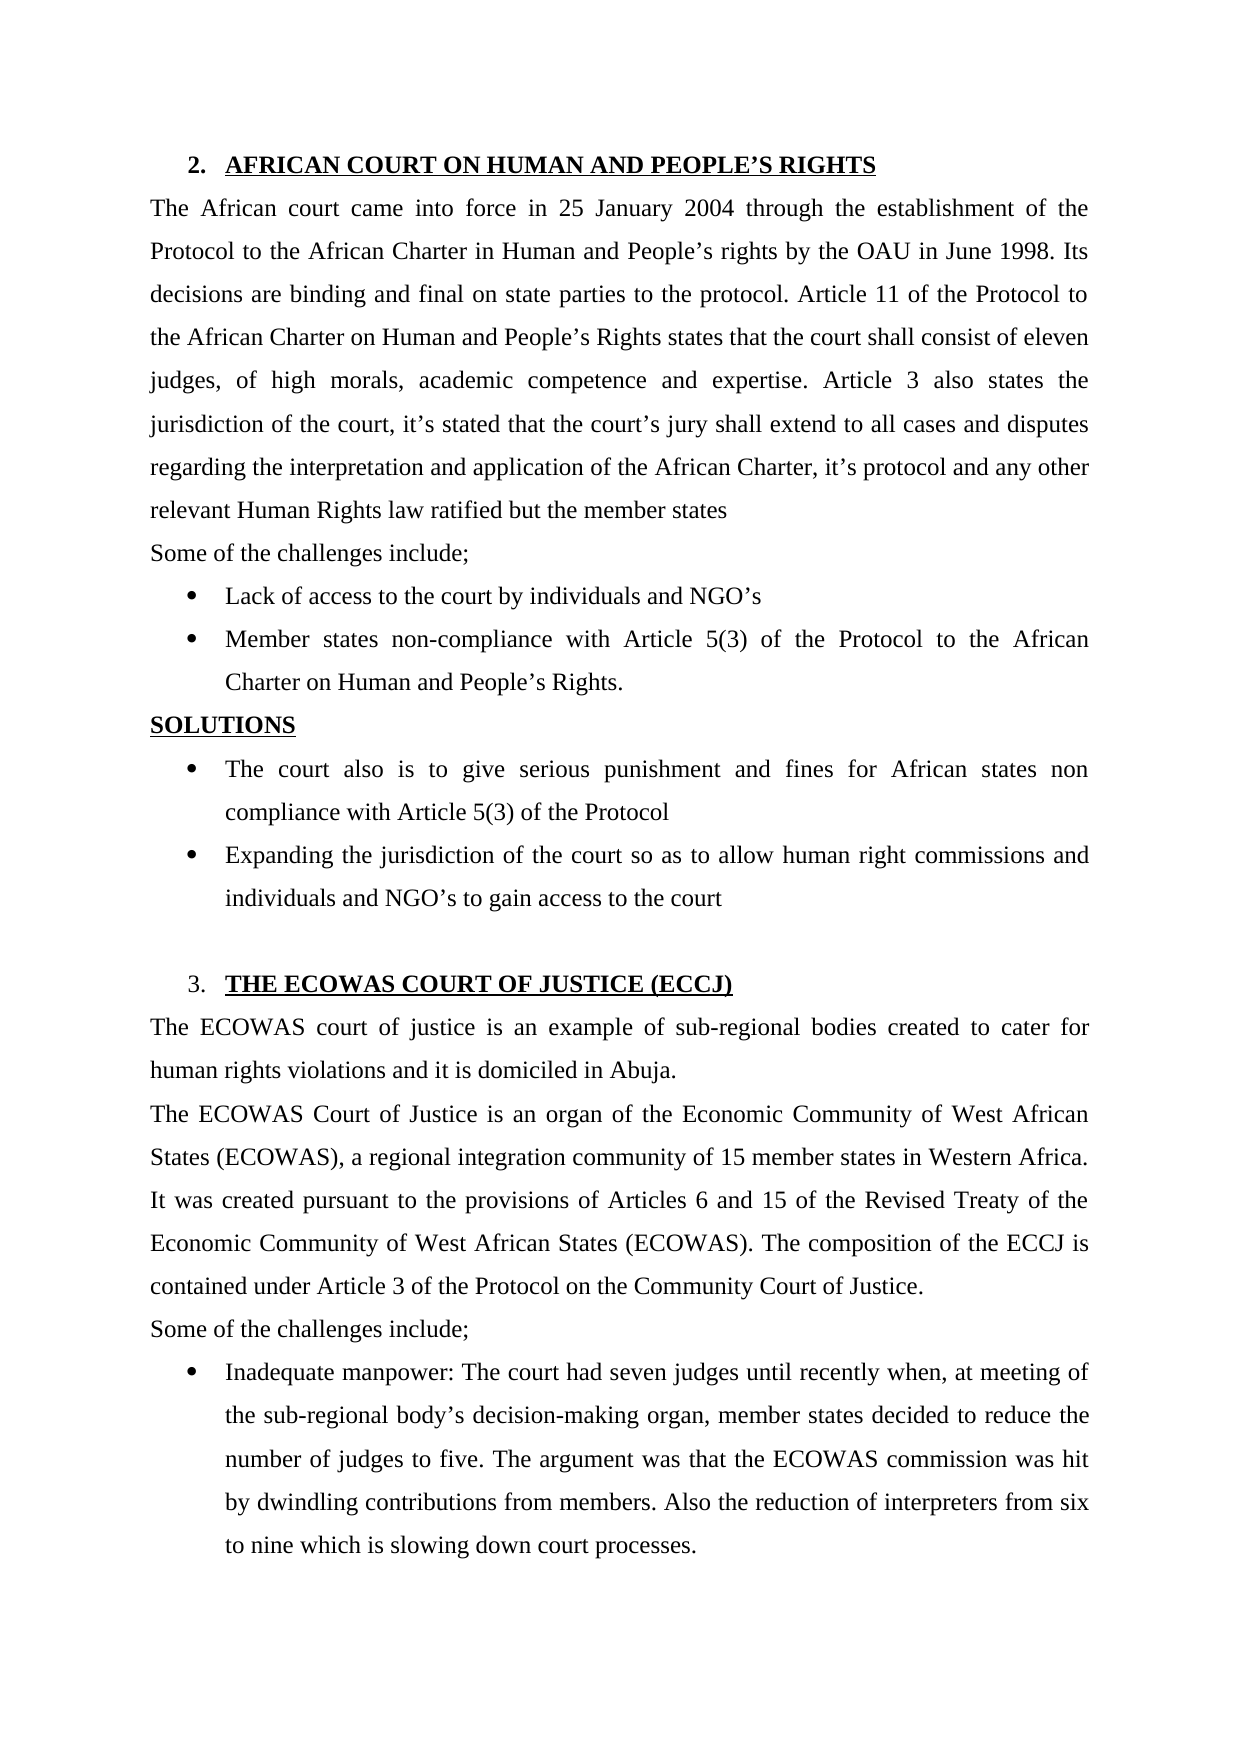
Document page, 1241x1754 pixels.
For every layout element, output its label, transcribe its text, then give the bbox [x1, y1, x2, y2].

list Lack of access to the court by individuals and NGO’s [187, 581, 1090, 610]
list Member states non-compliance with Article 5(3) of the Protocol to the African Charter on Human and People’s Rights. [187, 624, 1090, 696]
text Some of the challenges include; [150, 1314, 1090, 1343]
list Expanding the jurisdiction of the court so as to allow human right commissions and individuals and NGO’s to gain access to the court [187, 840, 1090, 912]
list THE ECOWAS COURT OF JUSTICE (ECCJ) [187, 969, 1090, 998]
text The African court came into force in 25 January 2004 through the establishment of the Protocol to the African Charter in Human and People’s rights by the OAU in June 1998. Its decisions are binding and final on state parties to the protocol. Article 11 of the Protocol to the African Charter on Human and People’s Rights states that the court shall consist of eleven judges, of high morals, academic competence and expertise. Article 3 also states the jurisdiction of the court, it’s stated that the court’s jury shall extend to all cases and disputes regarding the interpretation and application of the African Charter, it’s protocol and any other relevant Human Rights law ratified but the member states [150, 193, 1090, 524]
list Inadequate manpower: The court had seven judges until recently when, at meeting of the sub-regional body’s decision-making organ, member states decided to reduce the number of judges to five. The argument was that the ECOWAS commission was hit by dwindling contributions from members. Also the reduction of interpreters from six to nine which is slowing down court processes. [187, 1357, 1090, 1559]
list The court also is to give serious punishment and fines for African states non compliance with Article 5(3) of the Protocol [187, 754, 1090, 826]
text Some of the challenges include; [150, 538, 1090, 567]
text The ECOWAS court of justice is an example of sub-regional bodies created to cater for human rights violations and it is domiciled in Abuja. [150, 1012, 1090, 1084]
list AFRICAN COURT ON HUMAN AND PEOPLE’S RIGHTS [187, 150, 1090, 179]
text SOLUTIONS [150, 711, 1090, 739]
text The ECOWAS Court of Justice is an organ of the Economic Community of West African States (ECOWAS), a regional integration community of 15 member states in Western Africa. It was created pursuant to the provisions of Articles 6 and 15 of the Revised Treaty of the Economic Community of West African States (ECOWAS). The composition of the ECCJ is contained under Article 3 of the Protocol on the Community Court of Justice. [150, 1099, 1090, 1300]
